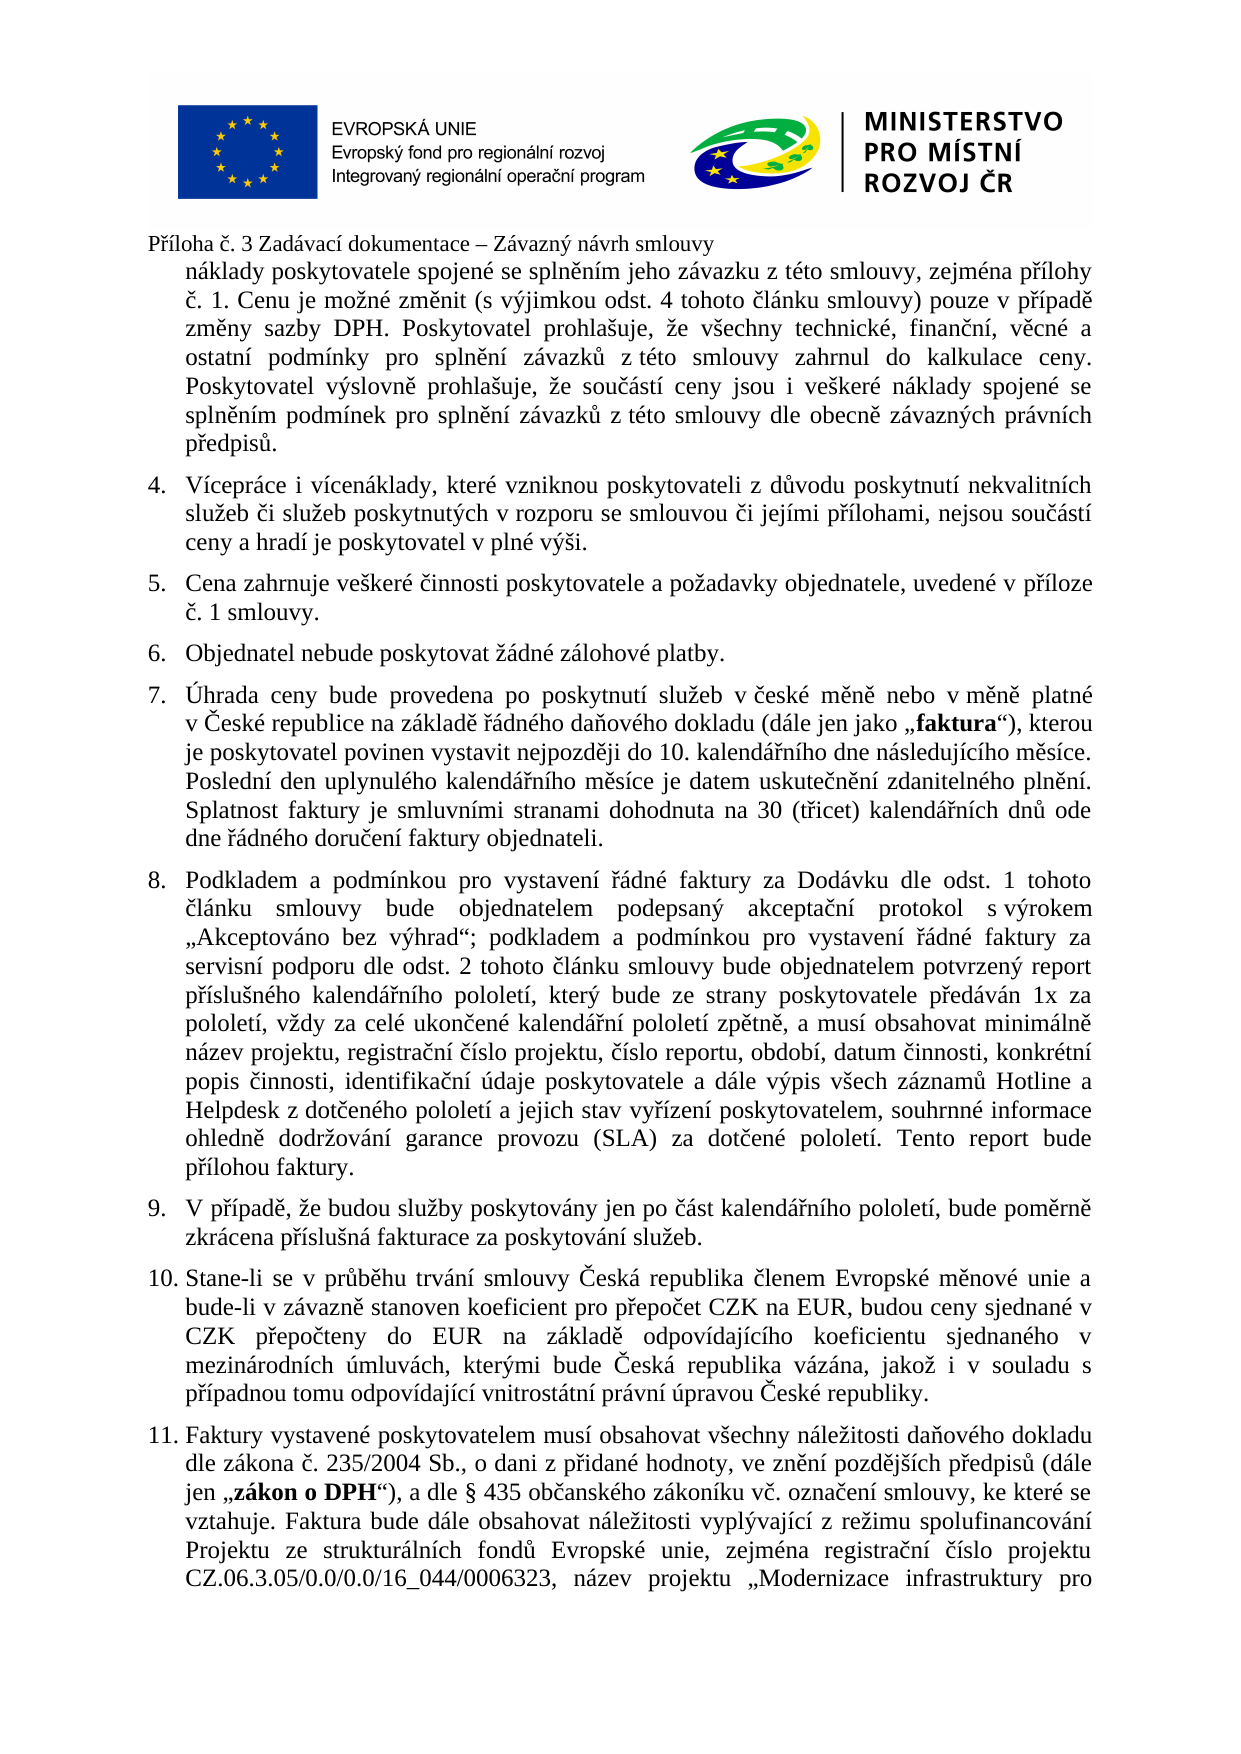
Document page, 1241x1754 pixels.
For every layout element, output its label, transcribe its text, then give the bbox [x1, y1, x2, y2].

list Stane-li se v průběhu trvání smlouvy Česká republika členem Evropské měnové unie a bude-li v závazně stanoven koeficient pro přepočet CZK na EUR, budou ceny sjednané v CZK přepočteny do EUR na základě odpovídajícího koeficientu sjednaného v mezinárodních úmluvách, kterými bude Česká republika vázána, jakož i v souladu s případnou tomu odpovídající vnitrostátní právní úpravou České republiky. [148, 1263, 1093, 1407]
list Podkladem a podmínkou pro vystavení řádné faktury za Dodávku dle odst. 1 tohoto článku smlouvy bude objednatelem podepsaný akceptační protokol s výrokem „Akceptováno bez výhrad“; podkladem a podmínkou pro vystavení řádné faktury za servisní podporu dle odst. 2 tohoto článku smlouvy bude objednatelem potvrzený report příslušného kalendářního pololetí, který bude ze strany poskytovatele předáván 1x za pololetí, vždy za celé ukončené kalendářní pololetí zpětně, a musí obsahovat minimálně název projektu, registrační číslo projektu, číslo reportu, období, datum činnosti, konkrétní popis činnosti, identifikační údaje poskytovatele a dále výpis všech záznamů Hotline a Helpdesk z dotčeného pololetí a jejich stav vyřízení poskytovatelem, souhrnné informace ohledně dodržování garance provozu (SLA) za dotčené pololetí. Tento report bude přílohou faktury. [148, 865, 1093, 1181]
list Cena zahrnuje veškeré činnosti poskytovatele a požadavky objednatele, uvedené v příloze č. 1 smlouvy. [148, 568, 1093, 626]
list Vícepráce i vícenáklady, které vzniknou poskytovateli z důvodu poskytnutí nekvalitních služeb či služeb poskytnutých v rozporu se smlouvou či jejími přílohami, nejsou součástí ceny a hradí je poskytovatel v plné výši. [148, 470, 1093, 556]
picture [147, 73, 1093, 230]
list V případě, že budou služby poskytovány jen po část kalendářního pololetí, bude poměrně zkrácena příslušná fakturace za poskytování služeb. [148, 1193, 1093, 1251]
list Objednatel nebude poskytovat žádné zálohové platby. [148, 638, 1093, 667]
list Úhrada ceny bude provedena po poskytnutí služeb v české měně nebo v měně platné v České republice na základě řádného daňového dokladu (dále jen jako „faktura“), kterou je poskytovatel povinen vystavit nejpozději do 10. kalendářního dne následujícího měsíce. Poslední den uplynulého kalendářního měsíce je datem uskutečnění zdanitelného plnění. Splatnost faktury je smluvními stranami dohodnuta na 30 (třicet) kalendářních dnů ode dne řádného doručení faktury objednateli. [148, 680, 1093, 852]
